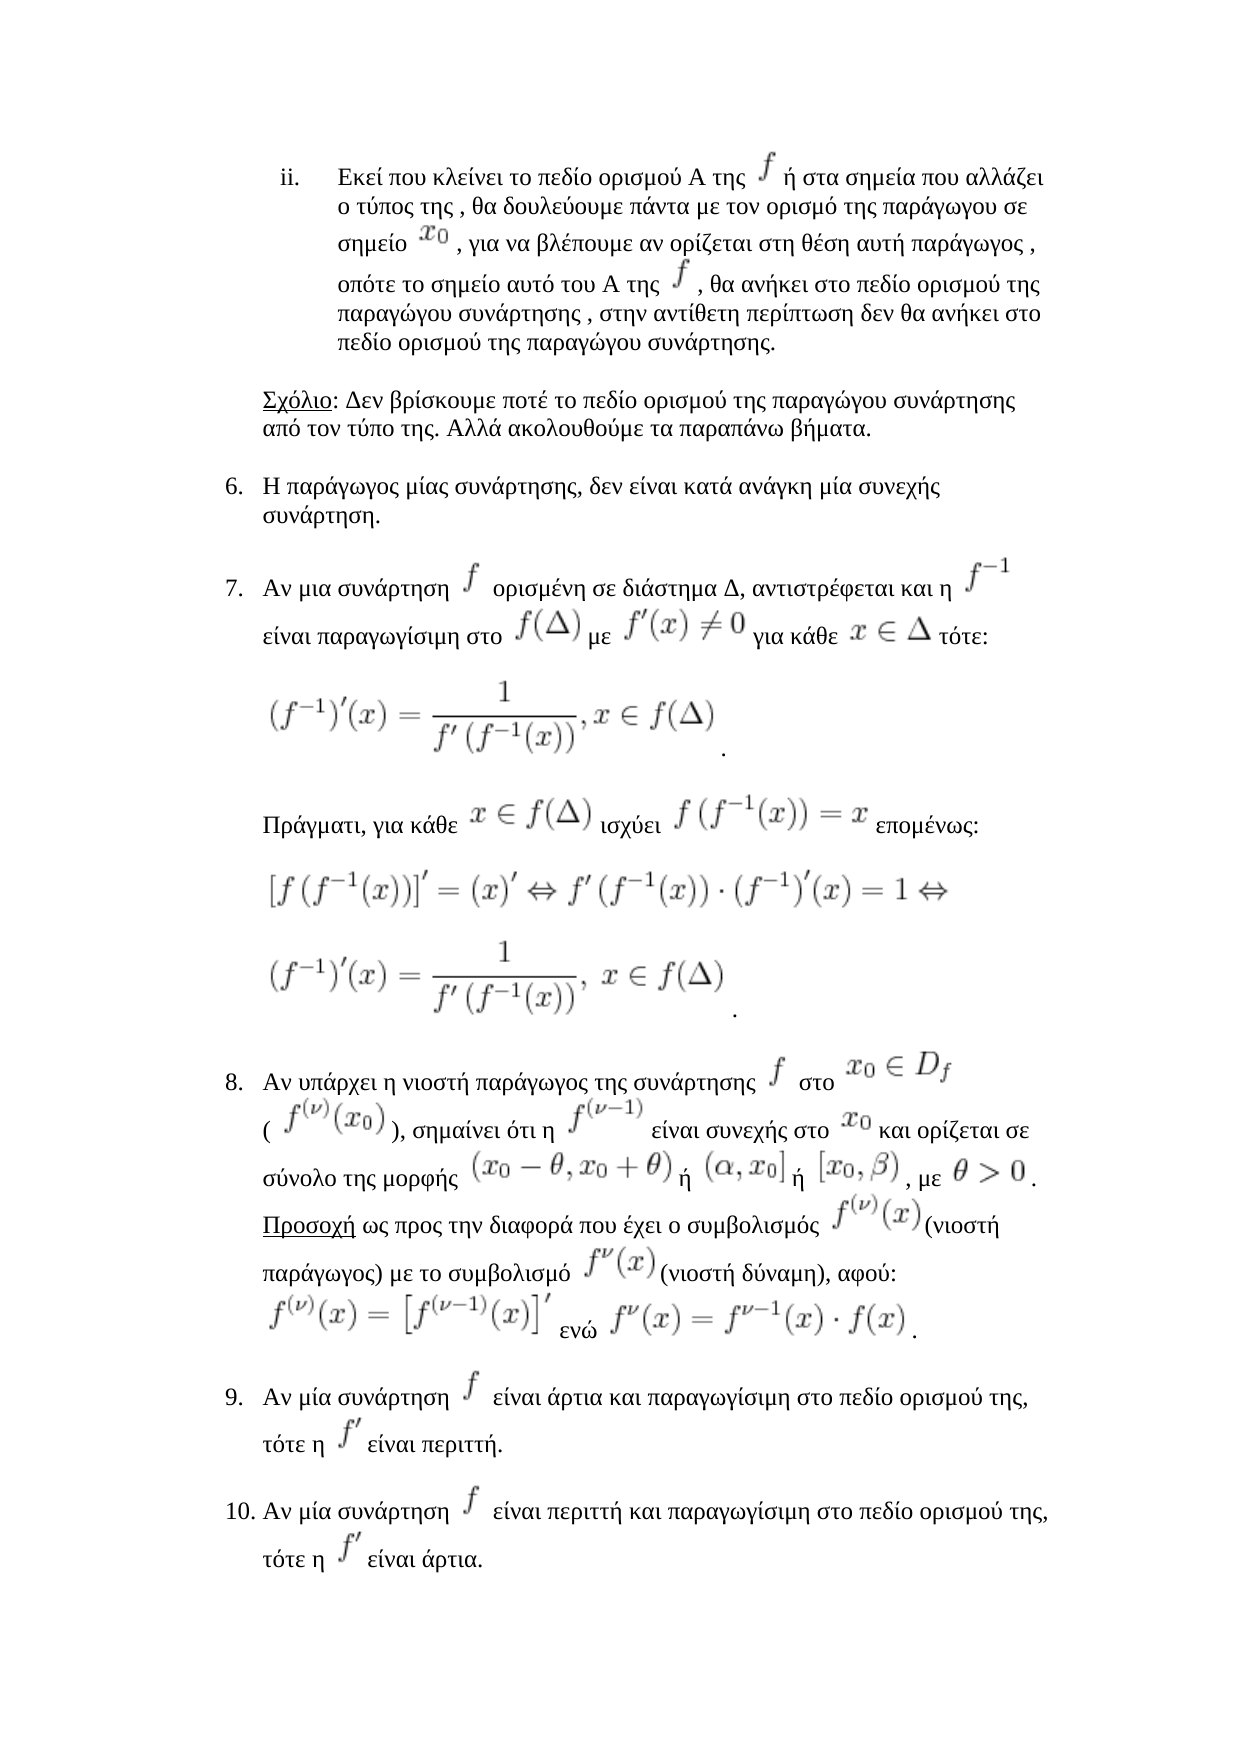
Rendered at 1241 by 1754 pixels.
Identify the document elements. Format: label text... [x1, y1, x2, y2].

picture [667, 791, 876, 834]
picture [464, 791, 600, 834]
picture [811, 1143, 906, 1186]
picture [331, 1524, 367, 1567]
list Αν μία συνάρτηση είναι περιττή και παραγωγίσιμη στο πεδίο ορισμού της, τότε η είναι άρτια. [225, 1483, 1053, 1572]
picture [561, 1095, 652, 1138]
picture [835, 1106, 879, 1138]
picture [844, 612, 939, 645]
picture [456, 1369, 487, 1405]
list Η παράγωγος μίας συνάρτησης, δεν είναι κατά ανάγκη μία συνεχής συνάρτηση. [225, 471, 1053, 529]
picture [947, 1154, 1031, 1186]
picture [751, 150, 784, 186]
picture [277, 1095, 392, 1138]
picture [958, 553, 1016, 597]
picture [262, 867, 955, 911]
list Αν μία συνάρτηση είναι άρτια και παραγωγίσιμη στο πεδίο ορισμού της, τότε η είναι περιττή. [225, 1369, 1053, 1458]
picture [262, 1287, 560, 1339]
picture [603, 1296, 912, 1339]
picture [456, 1483, 487, 1519]
picture [841, 1047, 961, 1091]
picture [762, 1054, 793, 1091]
picture [577, 1239, 661, 1282]
picture [262, 938, 732, 1018]
picture [617, 601, 753, 645]
picture [508, 601, 588, 645]
picture [697, 1143, 792, 1186]
picture [331, 1410, 367, 1453]
picture [464, 1143, 679, 1186]
picture [262, 678, 721, 757]
picture [825, 1191, 925, 1234]
text Σχόλιο: Δεν βρίσκουμε ποτέ το πεδίο ορισμού της παραγώγου συνάρτησης από τον τύπο της. Αλλά ακολουθούμε τα παραπάνω βήματα. [262, 385, 1053, 442]
picture [456, 560, 487, 597]
picture [665, 256, 698, 293]
list Εκεί που κλείνει το πεδίο ορισμού Α της ή στα σημεία που αλλάζει ο τύπος της , θα δουλεύουμε πάντα με τον ορισμό της παράγωγου σε σημείο , για να βλέπουμε αν ορίζεται στη θέση αυτή παράγωγος , οπότε το σημείο αυτό του Α της , θα ανήκει στο πεδίο ορισμού της παραγώγου συνάρτησης , στην αντίθετη περίπτωση δεν θα ανήκει στο πεδίο ορισμού της παραγώγου συνάρτησης. [300, 150, 1053, 356]
picture [413, 220, 456, 252]
